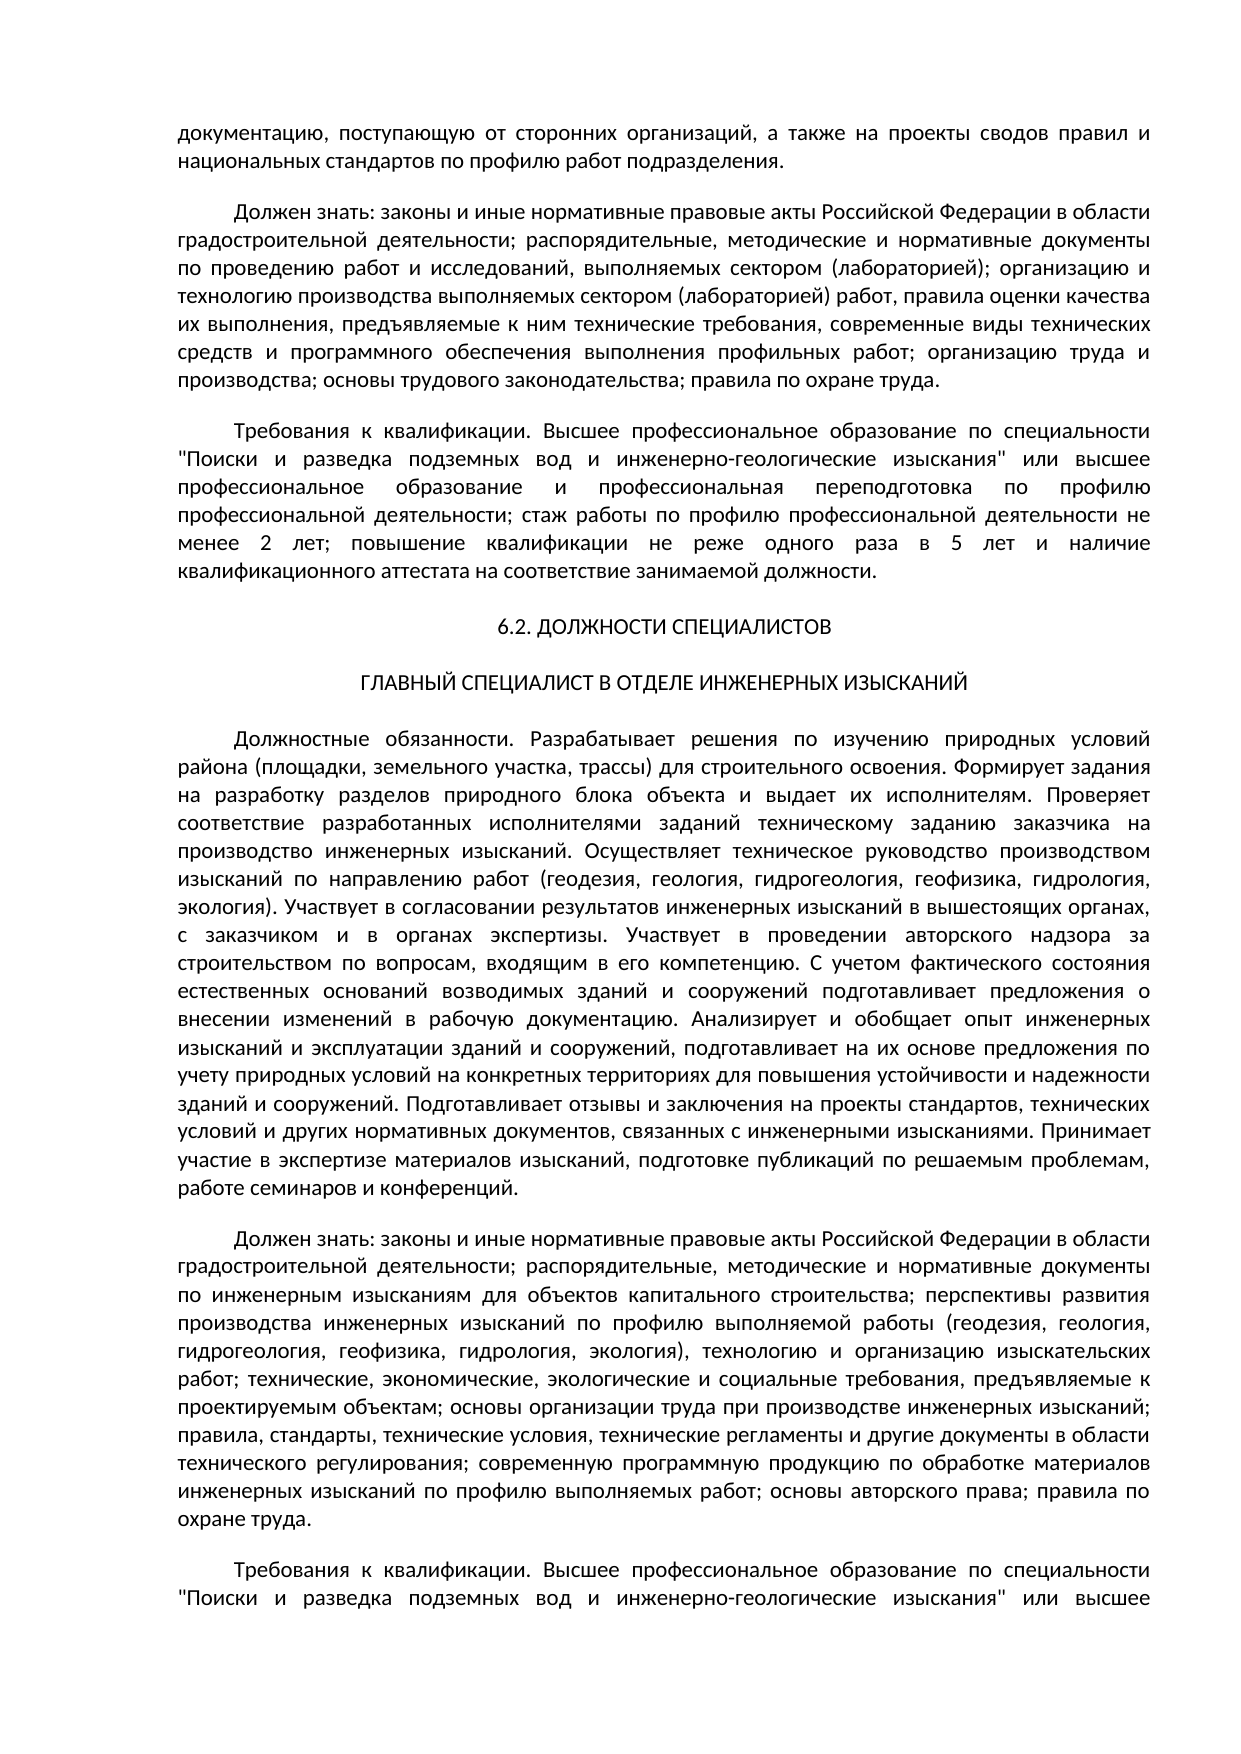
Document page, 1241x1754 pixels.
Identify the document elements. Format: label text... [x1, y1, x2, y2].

text Должен знать: законы и иные нормативные правовые акты Российской Федерации в области градостроительной деятельности; распорядительные, методические и нормативные документы по инженерным изысканиям для объектов капитального строительства; перспективы развития производства инженерных изысканий по профилю выполняемой работы (геодезия, геология, гидрогеология, геофизика, гидрология, экология), технологию и организацию изыскательских работ; технические, экономические, экологические и социальные требования, предъявляемые к проектируемым объектам; основы организации труда при производстве инженерных изысканий; правила, стандарты, технические условия, технические регламенты и другие документы в области технического регулирования; современную программную продукцию по обработке материалов инженерных изысканий по профилю выполняемых работ; основы авторского права; правила по охране труда. [177, 1224, 1152, 1532]
text ГЛАВНЫЙ СПЕЦИАЛИСТ В ОТДЕЛЕ ИНЖЕНЕРНЫХ ИЗЫСКАНИЙ [177, 668, 1152, 696]
text Должностные обязанности. Разрабатывает решения по изучению природных условий района (площадки, земельного участка, трассы) для строительного освоения. Формирует задания на разработку разделов природного блока объекта и выдает их исполнителям. Проверяет соответствие разработанных исполнителями заданий техническому заданию заказчика на производство инженерных изысканий. Осуществляет техническое руководство производством изысканий по направлению работ (геодезия, геология, гидрогеология, геофизика, гидрология, экология). Участвует в согласовании результатов инженерных изысканий в вышестоящих органах, с заказчиком и в органах экспертизы. Участвует в проведении авторского надзора за строительством по вопросам, входящим в его компетенцию. С учетом фактического состояния естественных оснований возводимых зданий и сооружений подготавливает предложения о внесении изменений в рабочую документацию. Анализирует и обобщает опыт инженерных изысканий и эксплуатации зданий и сооружений, подготавливает на их основе предложения по учету природных условий на конкретных территориях для повышения устойчивости и надежности зданий и сооружений. Подготавливает отзывы и заключения на проекты стандартов, технических условий и других нормативных документов, связанных с инженерными изысканиями. Принимает участие в экспертизе материалов изысканий, подготовке публикаций по решаемым проблемам, работе семинаров и конференций. [177, 724, 1152, 1201]
text Требования к квалификации. Высшее профессиональное образование по специальности "Поиски и разведка подземных вод и инженерно-геологические изыскания" или высшее профессиональное образование и профессиональная переподготовка по профилю профессиональной деятельности; стаж работы по профилю профессиональной деятельности не менее 2 лет; повышение квалификации не реже одного раза в 5 лет и наличие квалификационного аттестата на соответствие занимаемой должности. [177, 416, 1152, 584]
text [177, 118, 1152, 174]
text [177, 1555, 1152, 1611]
text 6.2. ДОЛЖНОСТИ СПЕЦИАЛИСТОВ [177, 612, 1152, 640]
text Должен знать: законы и иные нормативные правовые акты Российской Федерации в области градостроительной деятельности; распорядительные, методические и нормативные документы по проведению работ и исследований, выполняемых сектором (лабораторией); организацию и технологию производства выполняемых сектором (лабораторией) работ, правила оценки качества их выполнения, предъявляемые к ним технические требования, современные виды технических средств и программного обеспечения выполнения профильных работ; организацию труда и производства; основы трудового законодательства; правила по охране труда. [177, 197, 1152, 393]
